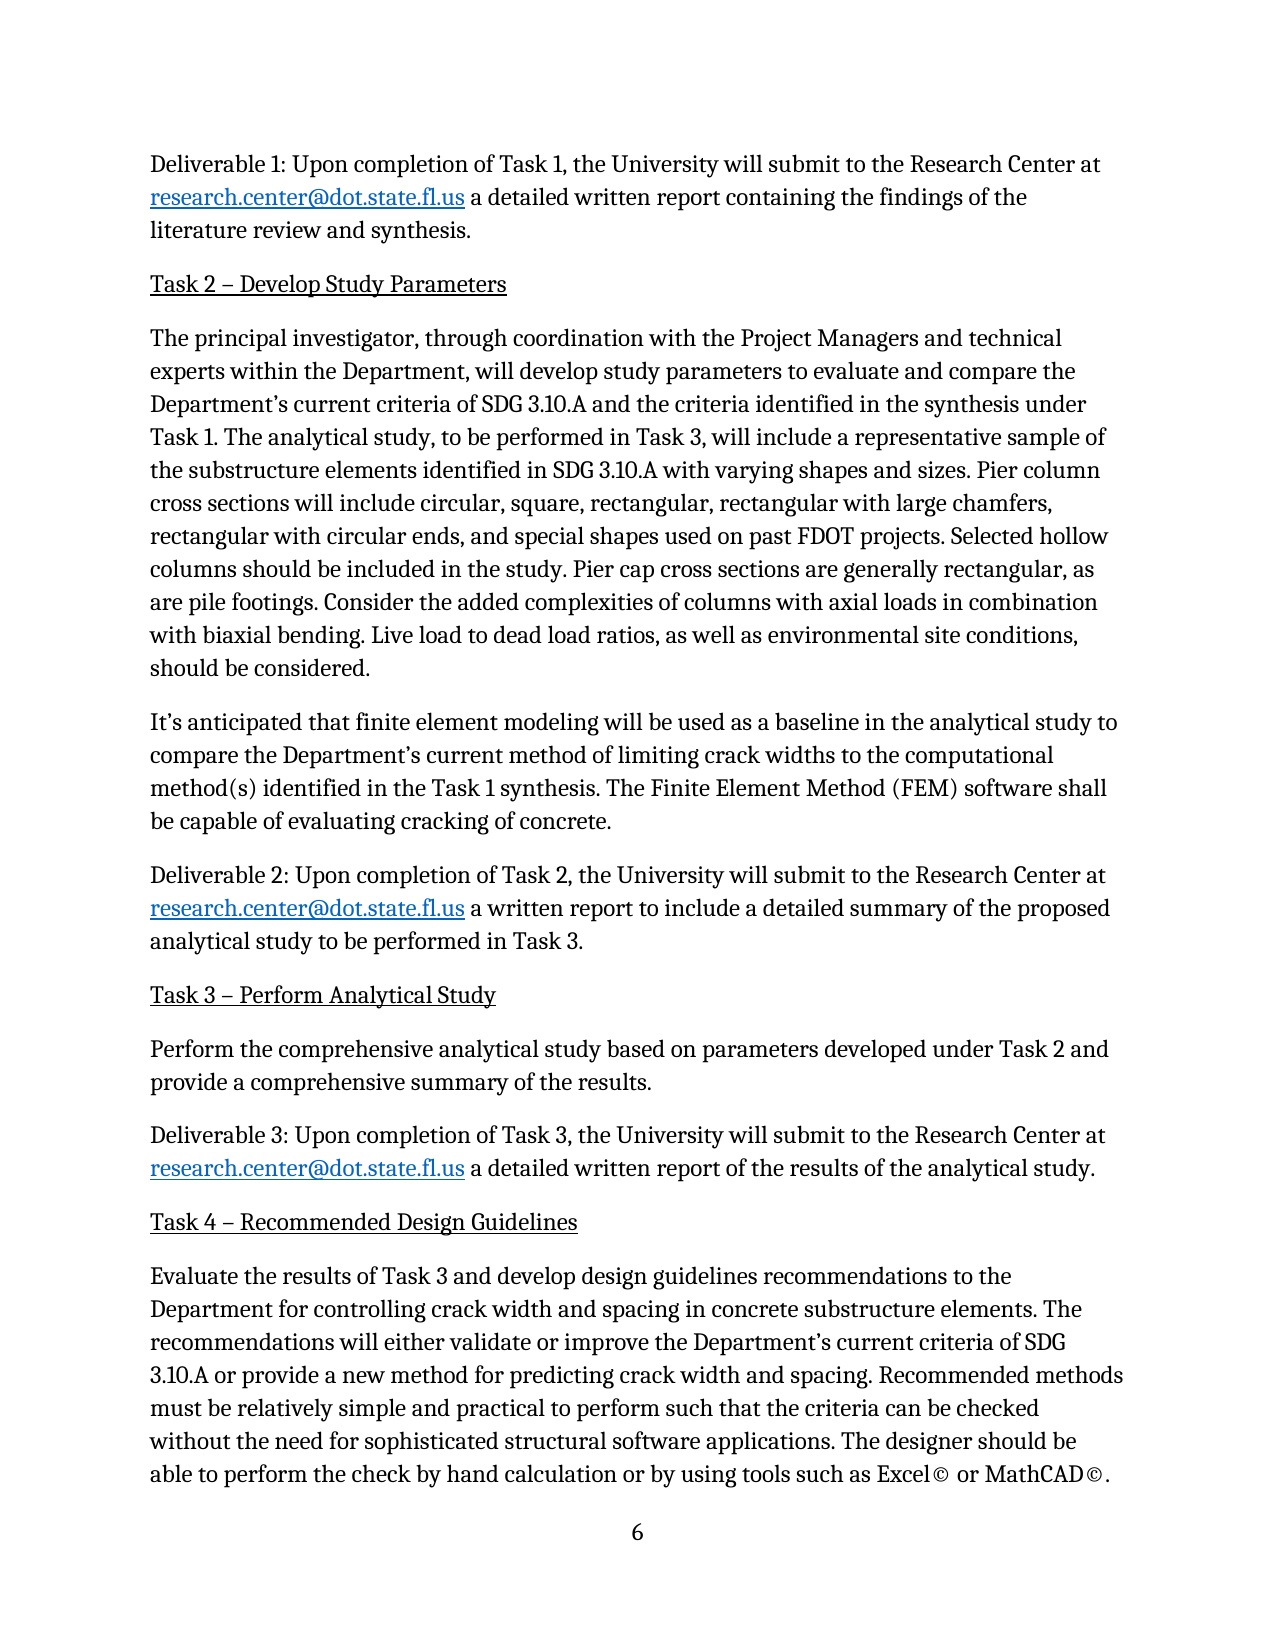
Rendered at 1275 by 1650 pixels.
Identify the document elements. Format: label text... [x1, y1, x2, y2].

text Task 4 – Recommended Design Guidelines [150, 1208, 1125, 1237]
text Task 3 – Perform Analytical Study [150, 981, 1125, 1009]
text The principal investigator, through coordination with the Project Managers and technical experts within the Department, will develop study parameters to evaluate and compare the Department’s current criteria of SDG 3.10.A and the criteria identified in the synthesis under Task 1. The analytical study, to be performed in Task 3, will include a representative sample of the substructure elements identified in SDG 3.10.A with varying shapes and sizes. Pier column cross sections will include circular, square, rectangular, rectangular with large chamfers, rectangular with circular ends, and special shapes used on past FDOT projects. Selected hollow columns should be included in the study. Pier cap cross sections are generally rectangular, as are pile footings. Consider the added complexities of columns with axial loads in combination with biaxial bending. Live load to dead load ratios, as well as environmental site conditions, should be considered. [150, 324, 1125, 683]
text Deliverable 1: Upon completion of Task 1, the University will submit to the Research Center at research.center@dot.state.fl.us a detailed written report containing the findings of the literature review and synthesis. [150, 150, 1125, 245]
text Deliverable 3: Upon completion of Task 3, the University will submit to the Research Center at research.center@dot.state.fl.us a detailed written report of the results of the analytical study. [150, 1121, 1125, 1183]
text Deliverable 2: Upon completion of Task 2, the University will submit to the Research Center at research.center@dot.state.fl.us a written report to include a detailed summary of the proposed analytical study to be performed in Task 3. [150, 861, 1125, 956]
text Evaluate the results of Task 3 and develop design guidelines recommendations to the Department for controlling crack width and spacing in concrete substructure elements. The recommendations will either validate or improve the Department’s current criteria of SDG 3.10.A or provide a new method for predicting crack width and spacing. Recommended methods must be relatively simple and practical to perform such that the criteria can be checked without the need for sophisticated structural software applications. The designer should be able to perform the check by hand calculation or by using tools such as Excel© or MathCAD©. [150, 1262, 1125, 1489]
text It’s anticipated that finite element modeling will be used as a baseline in the analytical study to compare the Department’s current method of limiting crack widths to the computational method(s) identified in the Task 1 synthesis. The Finite Element Method (FEM) software shall be capable of evaluating cracking of concrete. [150, 708, 1125, 836]
text Task 2 – Develop Study Parameters [150, 270, 1125, 299]
text Perform the comprehensive analytical study based on parameters developed under Task 2 and provide a comprehensive summary of the results. [150, 1034, 1125, 1096]
